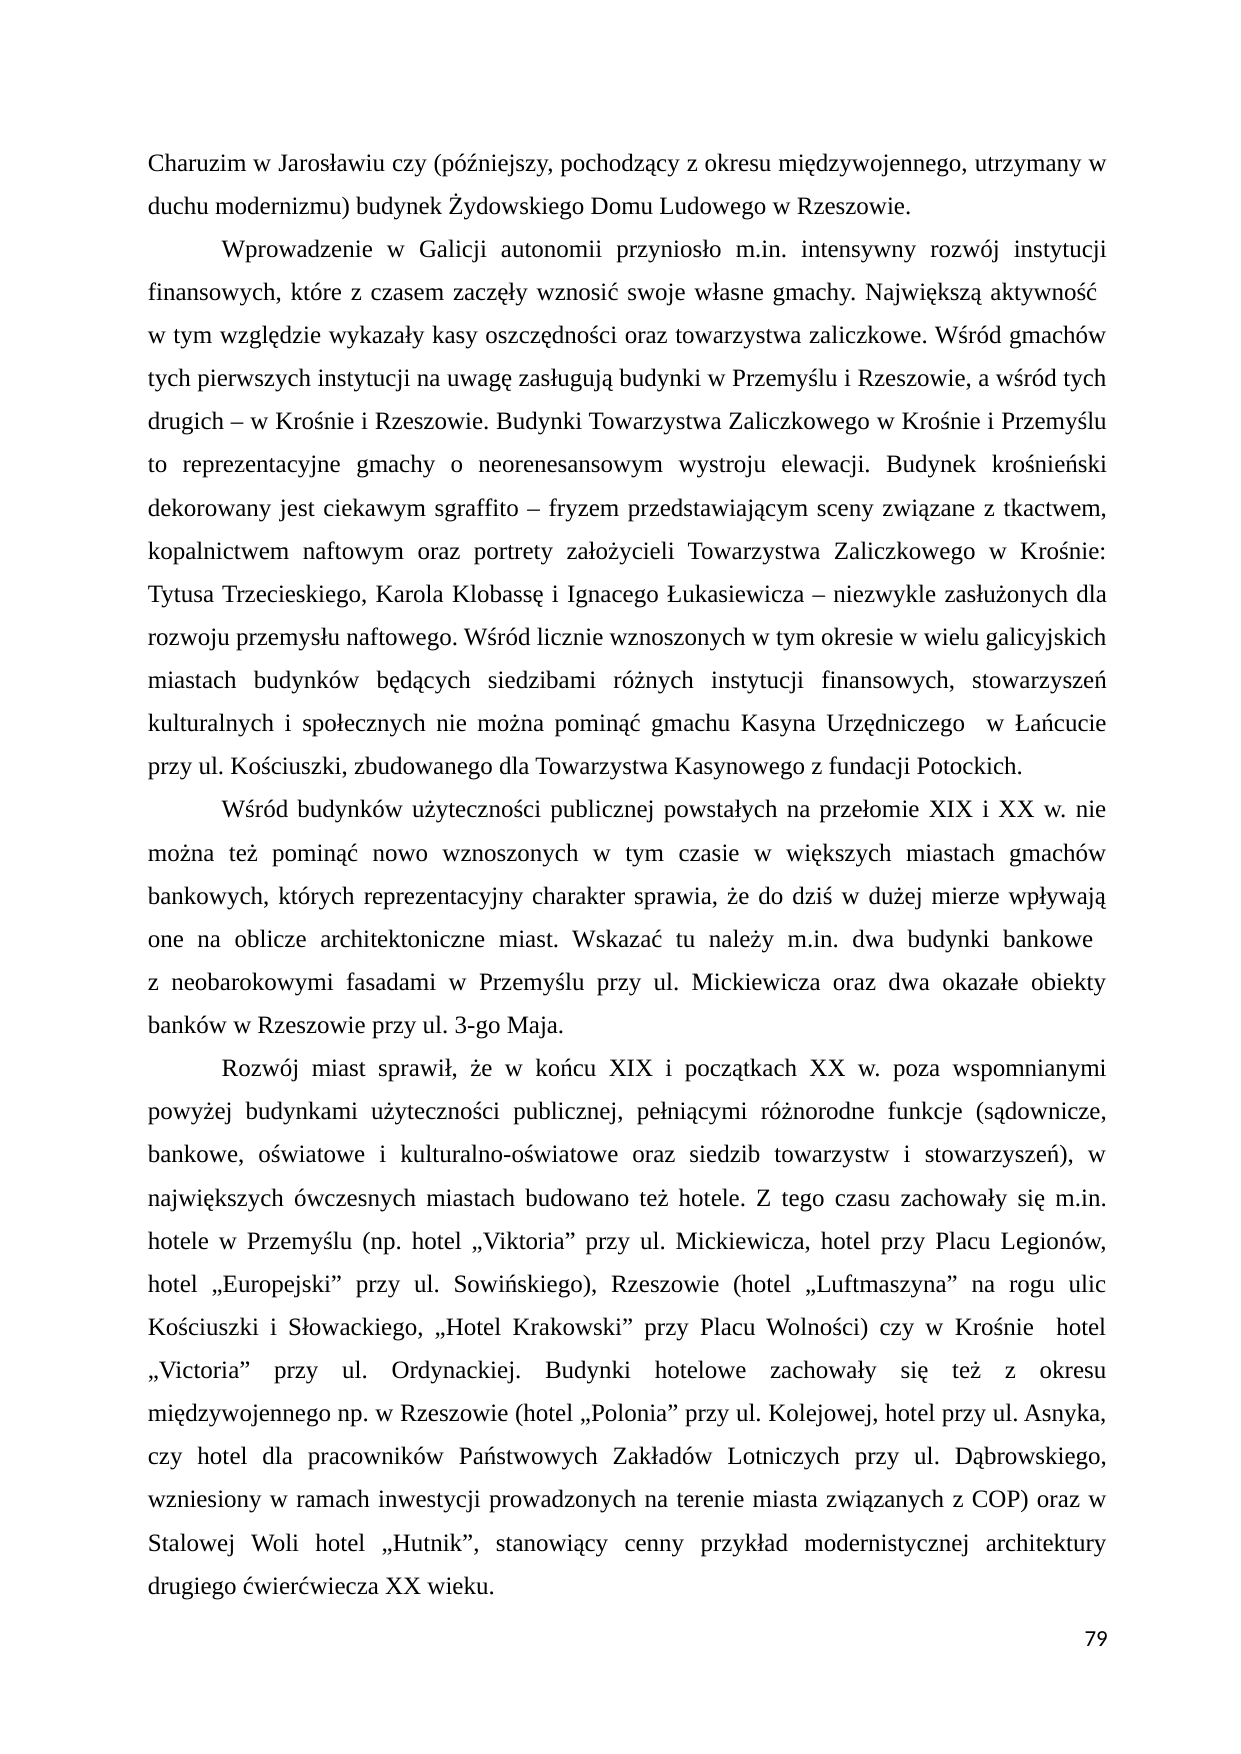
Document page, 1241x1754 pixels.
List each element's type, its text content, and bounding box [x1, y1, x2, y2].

text Wśród budynków użyteczności publicznej powstałych na przełomie XIX i XX w. nie można też pominąć nowo wznoszonych w tym czasie w większych miastach gmachów bankowych, których reprezentacyjny charakter sprawia, że do dziś w dużej mierze wpływają one na oblicze architektoniczne miast. Wskazać tu należy m.in. dwa budynki bankowe z neobarokowymi fasadami w Przemyślu przy ul. Mickiewicza oraz dwa okazałe obiekty banków w Rzeszowie przy ul. 3-go Maja. [148, 794, 1107, 1039]
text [148, 148, 1107, 219]
text Rozwój miast sprawił, że w końcu XIX i początkach XX w. poza wspomnianymi powyżej budynkami użyteczności publicznej, pełniącymi różnorodne funkcje (sądownicze, bankowe, oświatowe i kulturalno-oświatowe oraz siedzib towarzystw i stowarzyszeń), w największych ówczesnych miastach budowano też hotele. Z tego czasu zachowały się m.in. hotele w Przemyślu (np. hotel „Viktoria” przy ul. Mickiewicza, hotel przy Placu Legionów, hotel „Europejski” przy ul. Sowińskiego), Rzeszowie (hotel „Luftmaszyna” na rogu ulic Kościuszki i Słowackiego, „Hotel Krakowski” przy Placu Wolności) czy w Krośnie hotel „Victoria” przy ul. Ordynackiej. Budynki hotelowe zachowały się też z okresu międzywojennego np. w Rzeszowie (hotel „Polonia” przy ul. Kolejowej, hotel przy ul. Asnyka, czy hotel dla pracowników Państwowych Zakładów Lotniczych przy ul. Dąbrowskiego, wzniesiony w ramach inwestycji prowadzonych na terenie miasta związanych z COP) oraz w Stalowej Woli hotel „Hutnik”, stanowiący cenny przykład modernistycznej architektury drugiego ćwierćwiecza XX wieku. [148, 1053, 1107, 1599]
text Wprowadzenie w Galicji autonomii przyniosło m.in. intensywny rozwój instytucji finansowych, które z czasem zaczęły wznosić swoje własne gmachy. Największą aktywność w tym względzie wykazały kasy oszczędności oraz towarzystwa zaliczkowe. Wśród gmachów tych pierwszych instytucji na uwagę zasługują budynki w Przemyślu i Rzeszowie, a wśród tych drugich – w Krośnie i Rzeszowie. Budynki Towarzystwa Zaliczkowego w Krośnie i Przemyślu to reprezentacyjne gmachy o neorenesansowym wystroju elewacji. Budynek krośnieński dekorowany jest ciekawym sgraffito – fryzem przedstawiającym sceny związane z tkactwem, kopalnictwem naftowym oraz portrety założycieli Towarzystwa Zaliczkowego w Krośnie: Tytusa Trzecieskiego, Karola Klobassę i Ignacego Łukasiewicza – niezwykle zasłużonych dla rozwoju przemysłu naftowego. Wśród licznie wznoszonych w tym okresie w wielu galicyjskich miastach budynków będących siedzibami różnych instytucji finansowych, stowarzyszeń kulturalnych i społecznych nie można pominąć gmachu Kasyna Urzędniczego w Łańcucie przy ul. Kościuszki, zbudowanego dla Towarzystwa Kasynowego z fundacji Potockich. [148, 234, 1107, 780]
